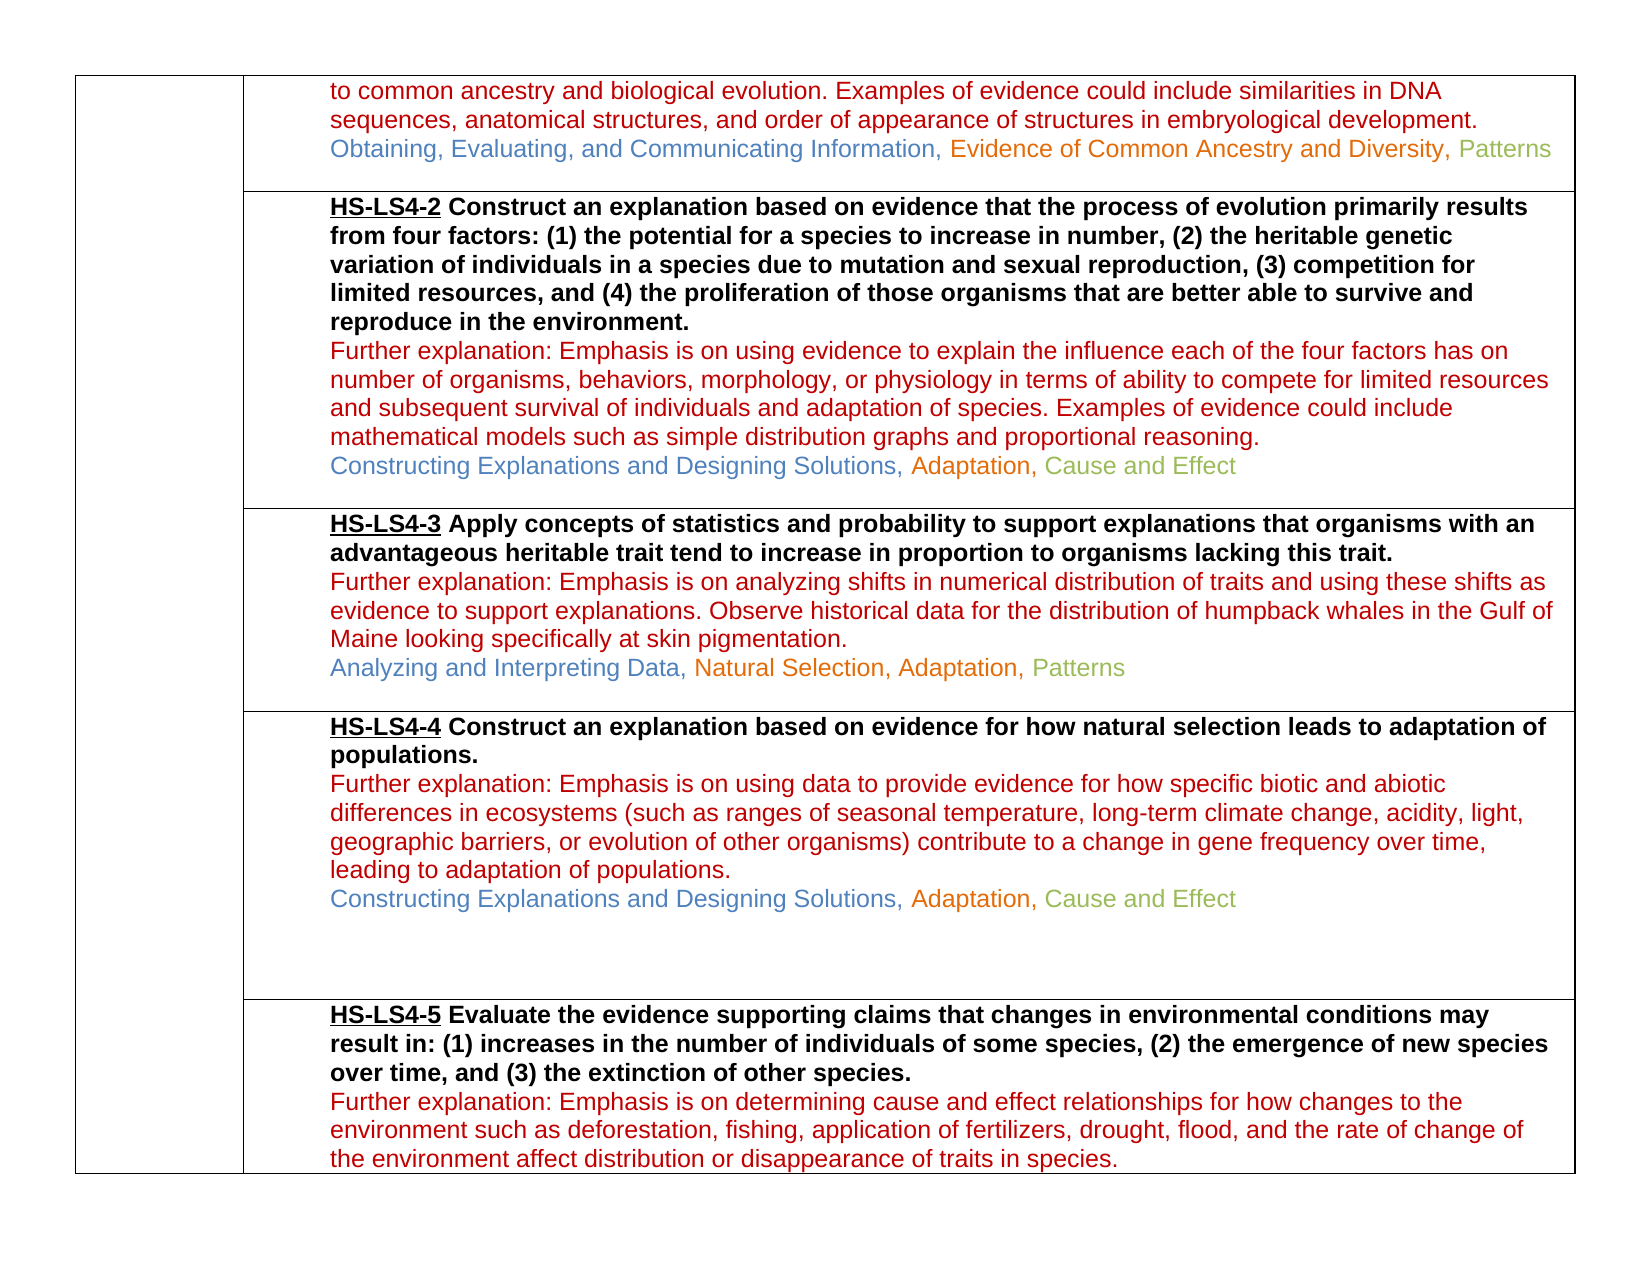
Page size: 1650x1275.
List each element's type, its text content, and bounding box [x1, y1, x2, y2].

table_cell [76, 76, 243, 1173]
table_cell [244, 1000, 1574, 1173]
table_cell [244, 76, 1574, 191]
table_cell HS-LS4-3 Apply concepts of statistics and probability to support explanations that organisms with an advantageous heritable trait tend to increase in proportion to organisms lacking this trait. Further explanation: Emphasis is on analyzing shifts in numerical distribution of traits and using these shifts as evidence to support explanations. Observe historical data for the distribution of humpback whales in the Gulf of Maine looking specifically at skin pigmentation. Analyzing and Interpreting Data, Natural Selection, Adaptation, Patterns [244, 509, 1574, 711]
table_cell HS-LS4-2 Construct an explanation based on evidence that the process of evolution primarily results from four factors: (1) the potential for a species to increase in number, (2) the heritable genetic variation of individuals in a species due to mutation and sexual reproduction, (3) competition for limited resources, and (4) the proliferation of those organisms that are better able to survive and reproduce in the environment. Further explanation: Emphasis is on using evidence to explain the influence each of the four factors has on number of organisms, behaviors, morphology, or physiology in terms of ability to compete for limited resources and subsequent survival of individuals and adaptation of species. Examples of evidence could include mathematical models such as simple distribution graphs and proportional reasoning. Constructing Explanations and Designing Solutions, Adaptation, Cause and Effect [244, 192, 1574, 508]
table_cell HS-LS4-4 Construct an explanation based on evidence for how natural selection leads to adaptation of populations. Further explanation: Emphasis is on using data to provide evidence for how specific biotic and abiotic differences in ecosystems (such as ranges of seasonal temperature, long-term climate change, acidity, light, geographic barriers, or evolution of other organisms) contribute to a change in gene frequency over time, leading to adaptation of populations. Constructing Explanations and Designing Solutions, Adaptation, Cause and Effect [244, 712, 1574, 999]
